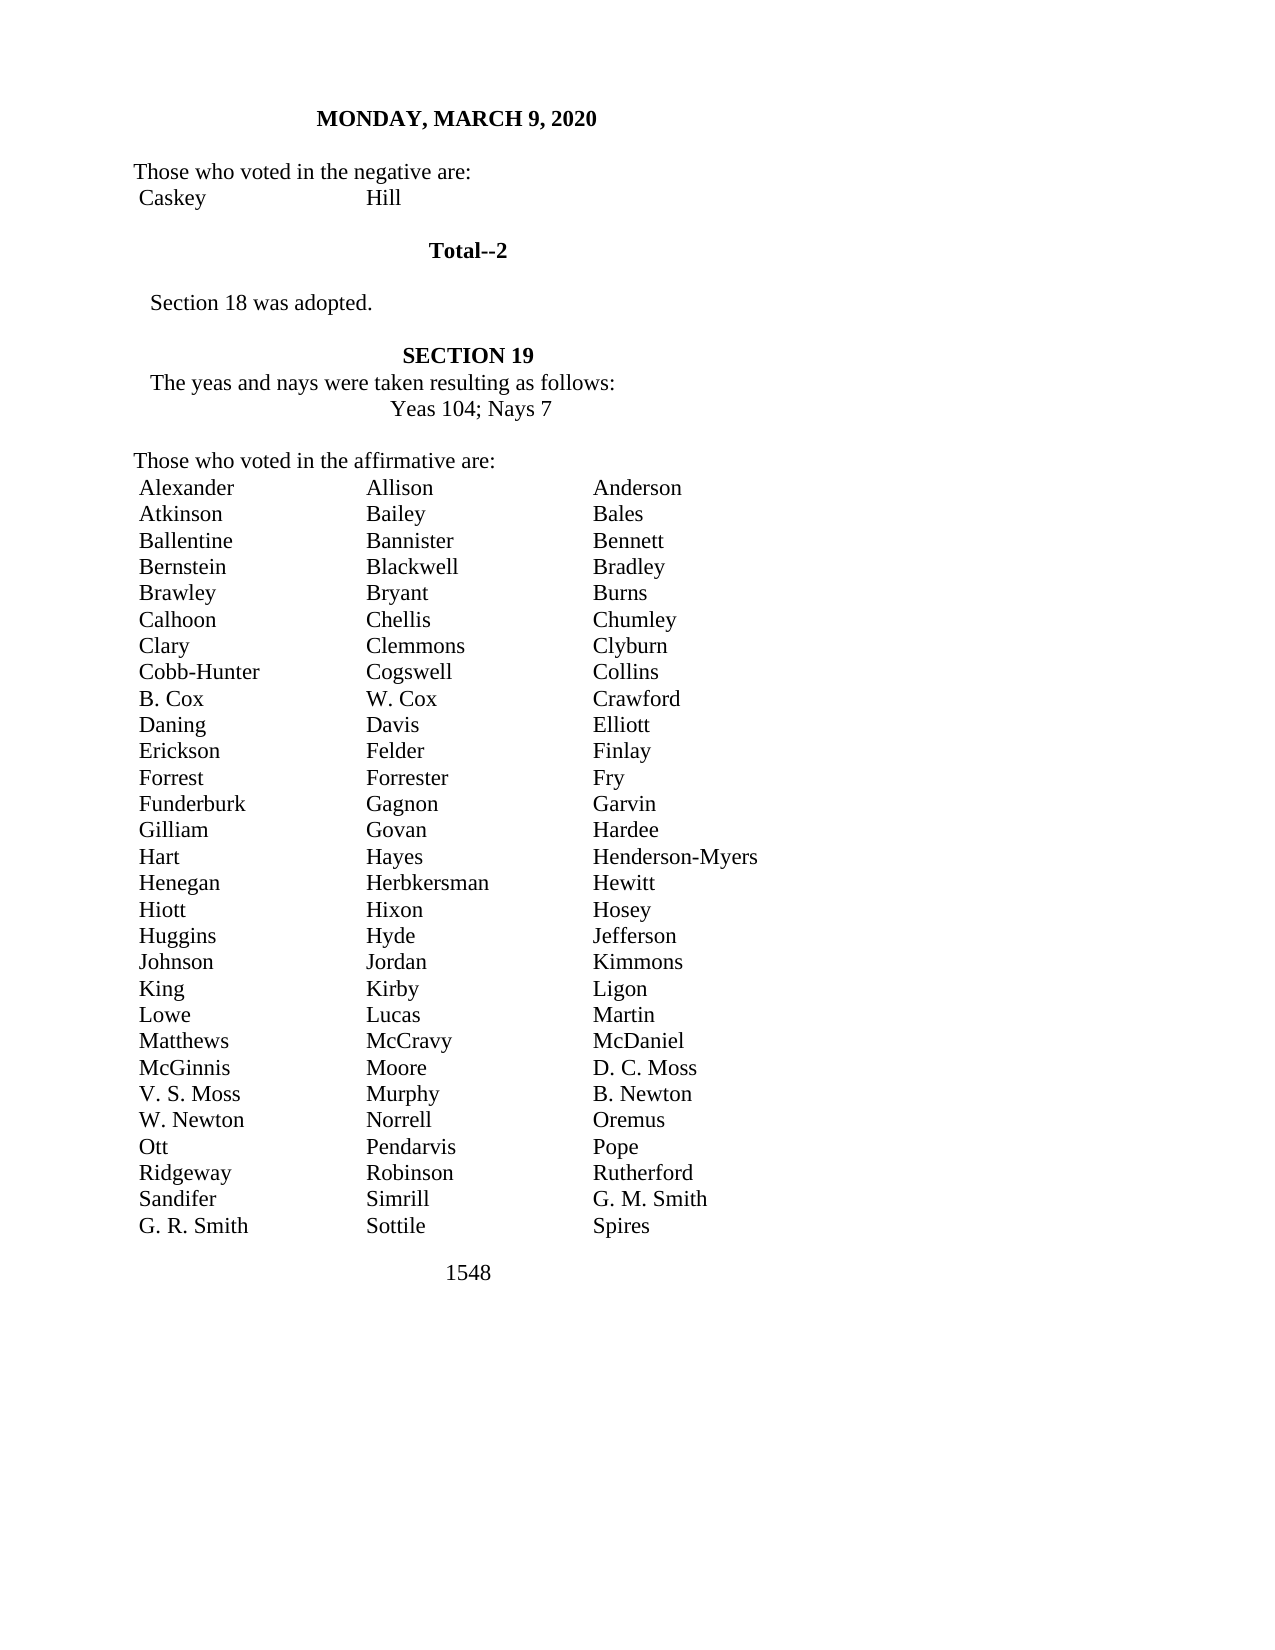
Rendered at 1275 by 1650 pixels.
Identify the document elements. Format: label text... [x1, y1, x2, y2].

text Those who voted in the negative are: [127, 158, 786, 184]
text Those who voted in the affirmative are: [127, 448, 786, 474]
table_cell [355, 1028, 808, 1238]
text Section 18 was adopted. [127, 289, 786, 316]
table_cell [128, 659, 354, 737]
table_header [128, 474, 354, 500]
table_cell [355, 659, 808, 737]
text SECTION 19 [127, 342, 786, 368]
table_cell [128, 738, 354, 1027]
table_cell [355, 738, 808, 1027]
text Total--2 [127, 237, 786, 263]
text The yeas and nays were taken resulting as follows: [127, 368, 786, 395]
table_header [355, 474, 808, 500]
text Yeas 104; Nays 7 [127, 395, 786, 421]
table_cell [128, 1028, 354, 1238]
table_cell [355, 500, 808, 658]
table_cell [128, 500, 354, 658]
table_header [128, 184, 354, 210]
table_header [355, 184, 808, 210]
